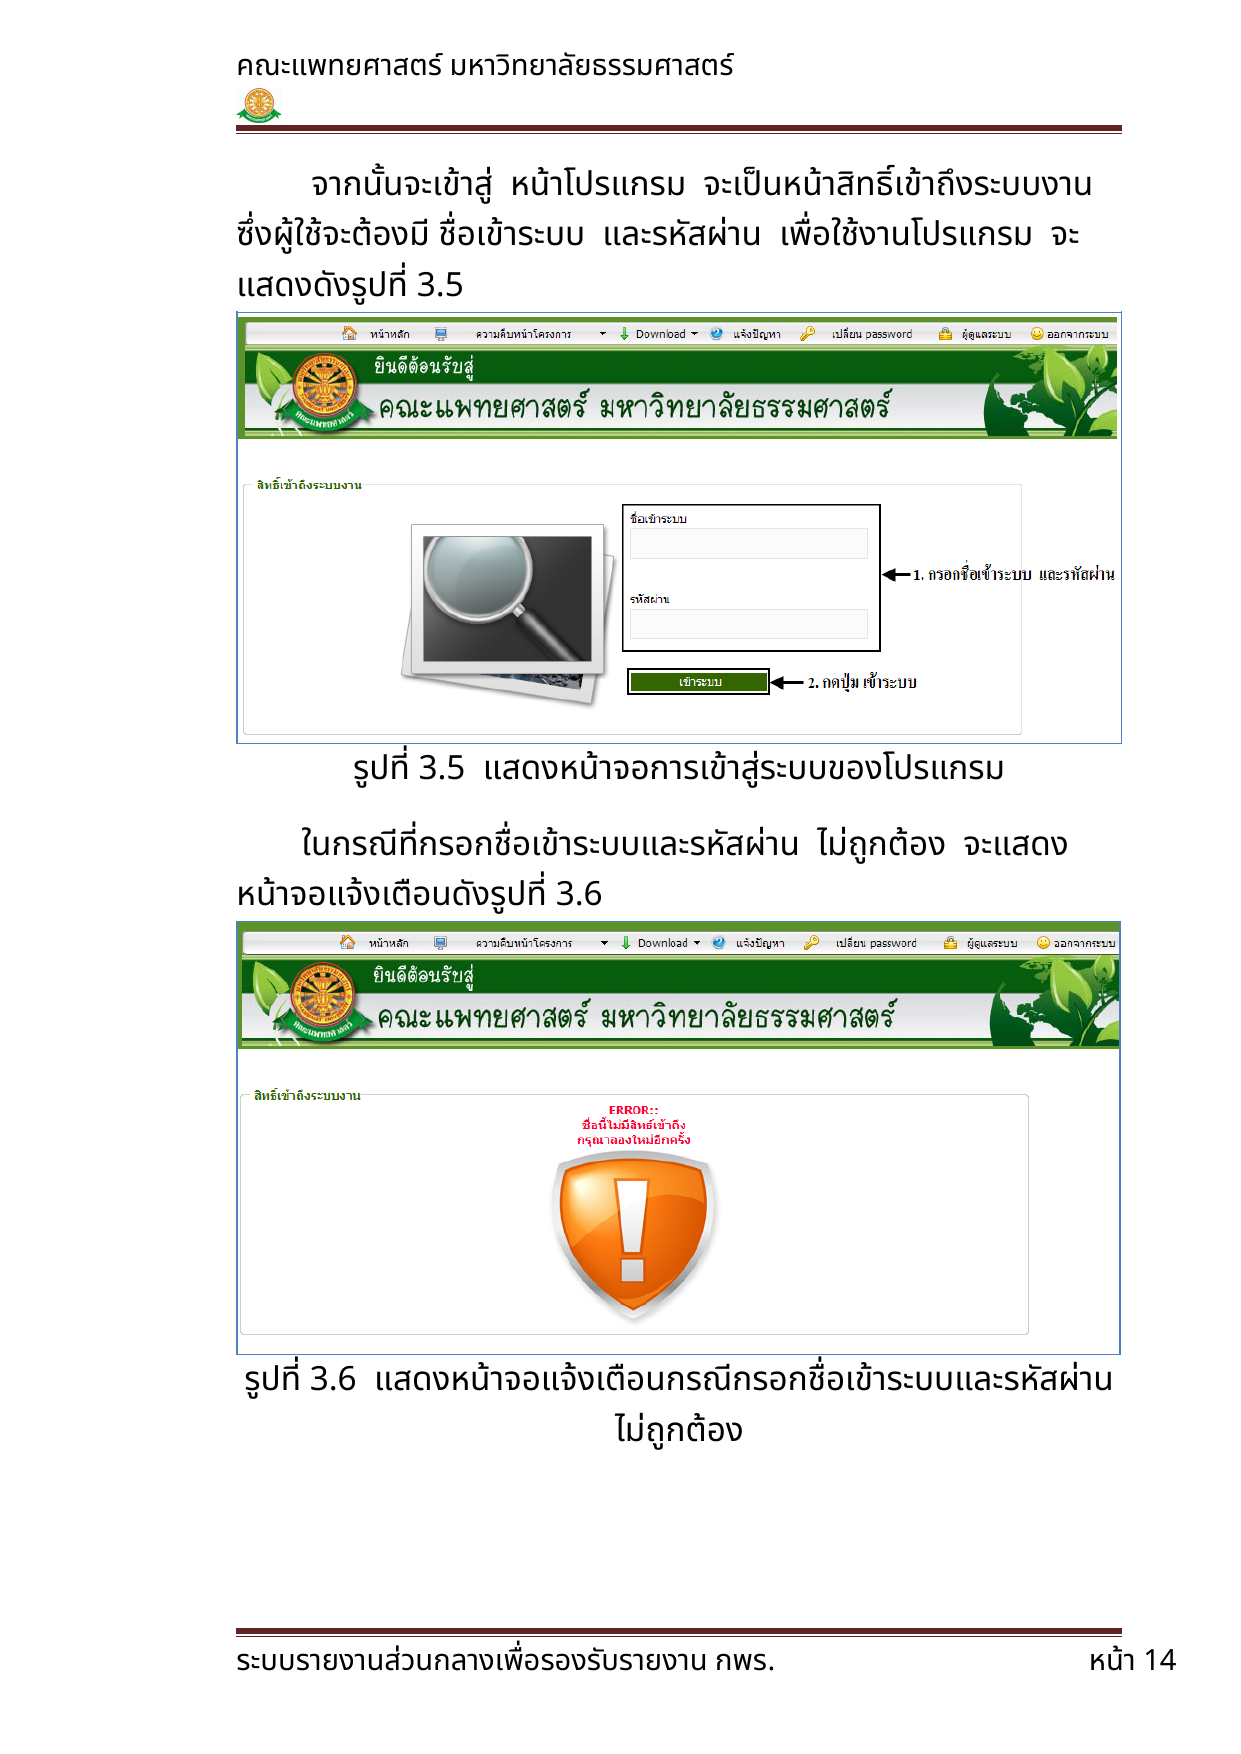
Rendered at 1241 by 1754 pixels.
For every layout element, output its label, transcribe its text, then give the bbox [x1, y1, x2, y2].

picture [236, 88, 282, 123]
text รูปที่ 3.5 แสดงหน้าจอการเข้าสู่ระบบของโปรแกรม [236, 744, 1122, 795]
picture [238, 922, 1119, 1354]
text รูปที่ 3.6 แสดงหน้าจอแจ้งเตือนกรณีกรอกชื่อเข้าระบบและรหัสผ่าน ไม่ถูกต้อง [236, 1355, 1122, 1456]
picture [238, 313, 1121, 743]
text จากนั้นจะเข้าสู่ หน้าโปรแกรม จะเป็นหน้าสิทธิ์เข้าถึงระบบงาน ซึ่งผู้ใช้จะต้องมี ชื่อเข้าระบบ และรหัสผ่าน เพื่อใช้งานโปรแกรม จะแสดงดังรูปที่ 3.5 [236, 160, 1122, 311]
text ในกรณีที่กรอกชื่อเข้าระบบและรหัสผ่าน ไม่ถูกต้อง จะแสดงหน้าจอแจ้งเตือนดังรูปที่ 3.6 [236, 820, 1122, 921]
